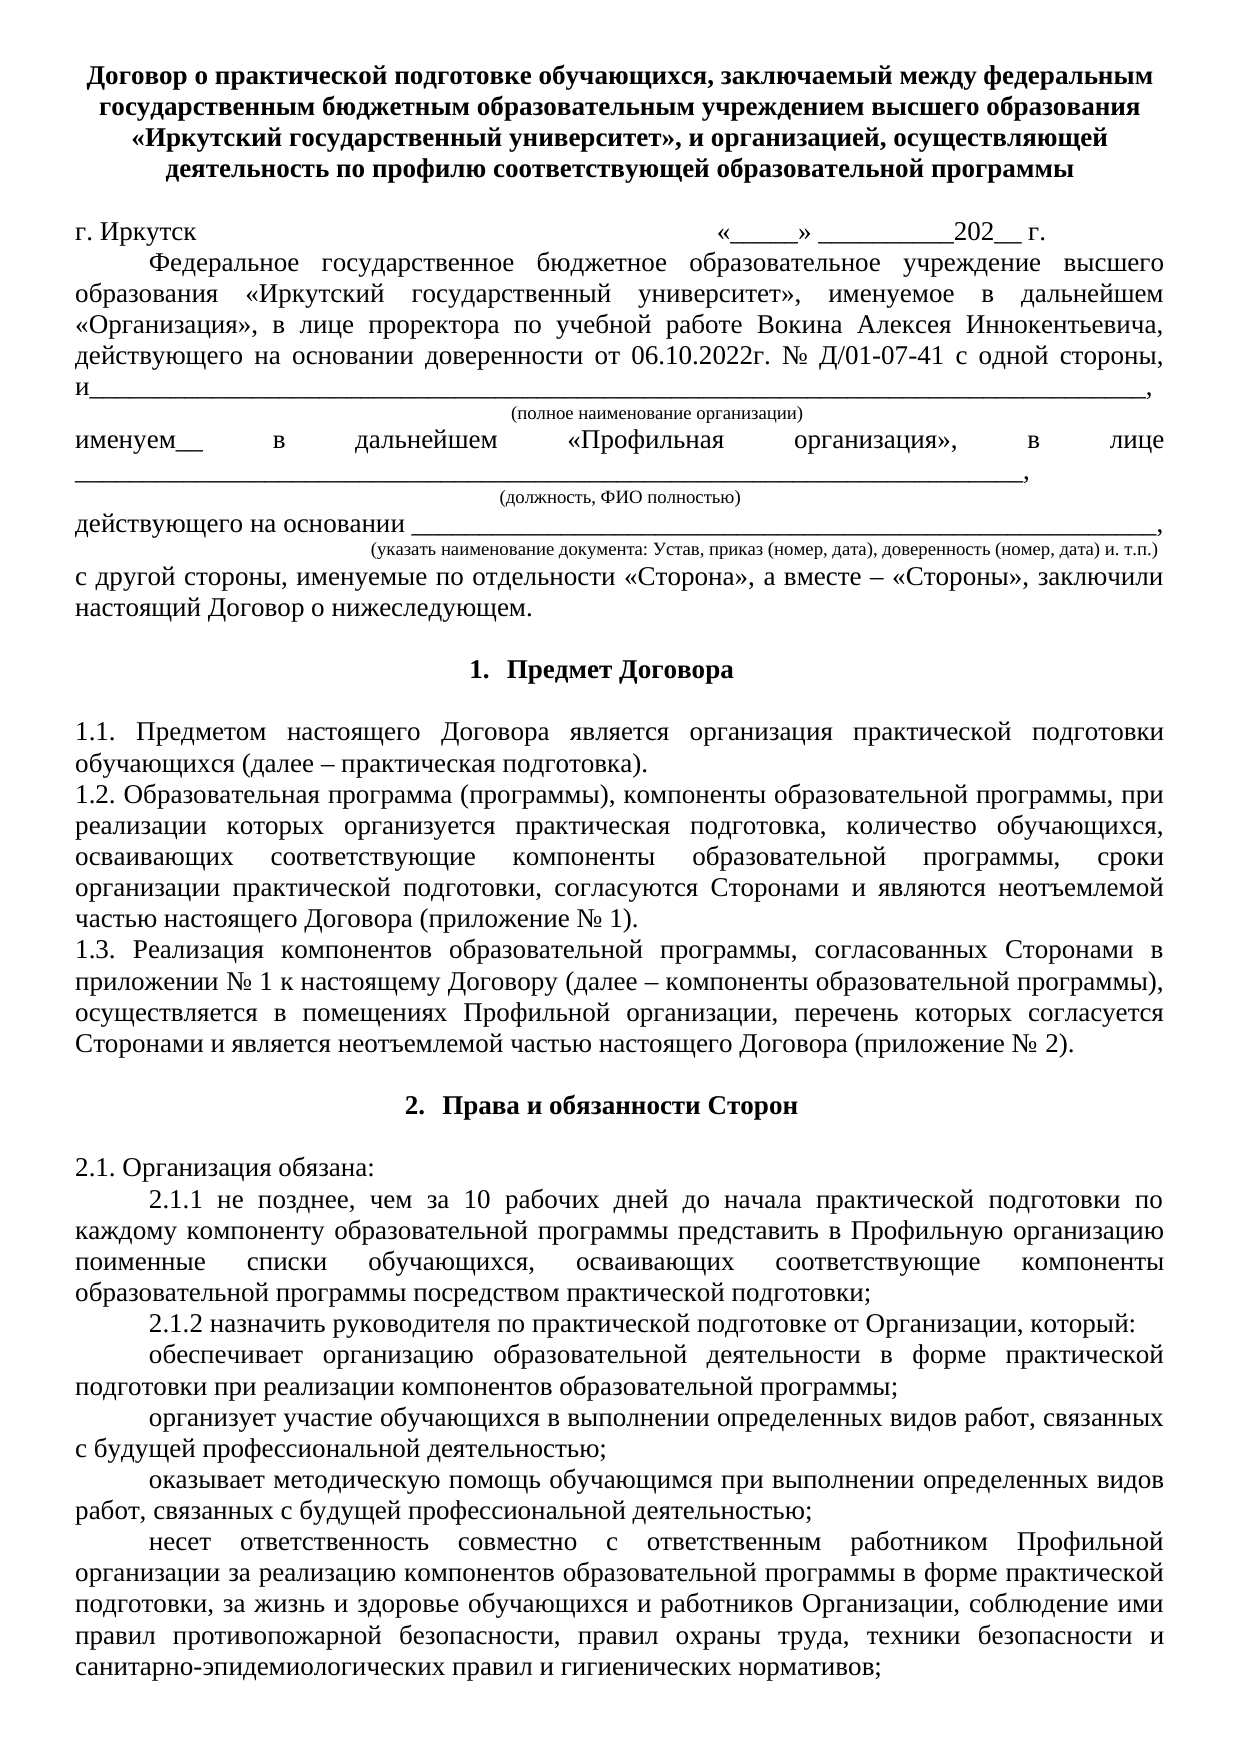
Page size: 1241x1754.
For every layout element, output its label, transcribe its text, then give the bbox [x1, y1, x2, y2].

text с другой стороны, именуемые по отдельности «Сторона», а вместе – «Стороны», заключили настоящий Договор о нижеследующем. [75, 560, 1165, 622]
list Предмет Договора [37, 653, 1165, 684]
text 2.1.1 не позднее, чем за 10 рабочих дней до начала практической подготовки по каждому компоненту образовательной программы представить в Профильную организацию поименные списки обучающихся, осваивающих соответствующие компоненты образовательной программы посредством практической подготовки; [75, 1183, 1165, 1307]
text 1.2. Образовательная программа (программы), компоненты образовательной программы, при реализации которых организуется практическая подготовка, количество обучающихся, осваивающих соответствующие компоненты образовательной программы, сроки организации практической подготовки, согласуются Сторонами и являются неотъемлемой частью настоящего Договора (приложение № 1). [75, 778, 1165, 933]
text несет ответственность совместно с ответственным работником Профильной организации за реализацию компонентов образовательной программы в форме практической подготовки, за жизнь и здоровье обучающихся и работников Организации, соблюдение ими правил противопожарной безопасности, правил охраны труда, техники безопасности и санитарно-эпидемиологических правил и гигиенических нормативов; [75, 1525, 1165, 1681]
text 1.3. Реализация компонентов образовательной программы, согласованных Сторонами в приложении № 1 к настоящему Договору (далее – компоненты образовательной программы), осуществляется в помещениях Профильной организации, перечень которых согласуется Сторонами и является неотъемлемой частью настоящего Договора (приложение № 2). [75, 933, 1165, 1058]
text обеспечивает организацию образовательной деятельности в форме практической подготовки при реализации компонентов образовательной программы; [75, 1338, 1165, 1401]
text 2.1.2 назначить руководителя по практической подготовке от Организации, который: [75, 1307, 1165, 1338]
text 1.1. Предметом настоящего Договора является организация практической подготовки обучающихся (далее – практическая подготовка). [75, 716, 1165, 778]
text оказывает методическую помощь обучающимся при выполнении определенных видов работ, связанных с будущей профессиональной деятельностью; [75, 1463, 1165, 1525]
list Права и обязанности Сторон [37, 1089, 1165, 1120]
text (должность, ФИО полностью) [75, 486, 1165, 507]
text организует участие обучающихся в выполнении определенных видов работ, связанных с будущей профессиональной деятельностью; [75, 1401, 1165, 1463]
text Договор о практической подготовке обучающихся, заключаемый между федеральным государственным бюджетным образовательным учреждением высшего образования «Иркутский государственный университет», и организацией, осуществляющей деятельность по профилю соответствующей образовательной программы [75, 59, 1165, 184]
text Федеральное государственное бюджетное образовательное учреждение высшего образования «Иркутский государственный университет», именуемое в дальнейшем «Организация», в лице проректора по учебной работе Вокина Алексея Иннокентьевича, действующего на основании доверенности от 06.10.2022г. № Д/01-07-41 с одной стороны, и______________________________________________________________________________, [75, 246, 1165, 402]
text г. Иркутск «_____» __________202__ г. [75, 215, 1165, 246]
text (указать наименование документа: Устав, приказ (номер, дата), доверенность (номер, дата) и. т.п.) [75, 538, 1165, 560]
text действующего на основании _______________________________________________________, [75, 507, 1165, 538]
text именуем__ в дальнейшем «Профильная организация», в лице ______________________________________________________________________, [75, 423, 1165, 486]
text 2.1. Организация обязана: [75, 1152, 1165, 1183]
text (полное наименование организации) [75, 402, 1165, 423]
